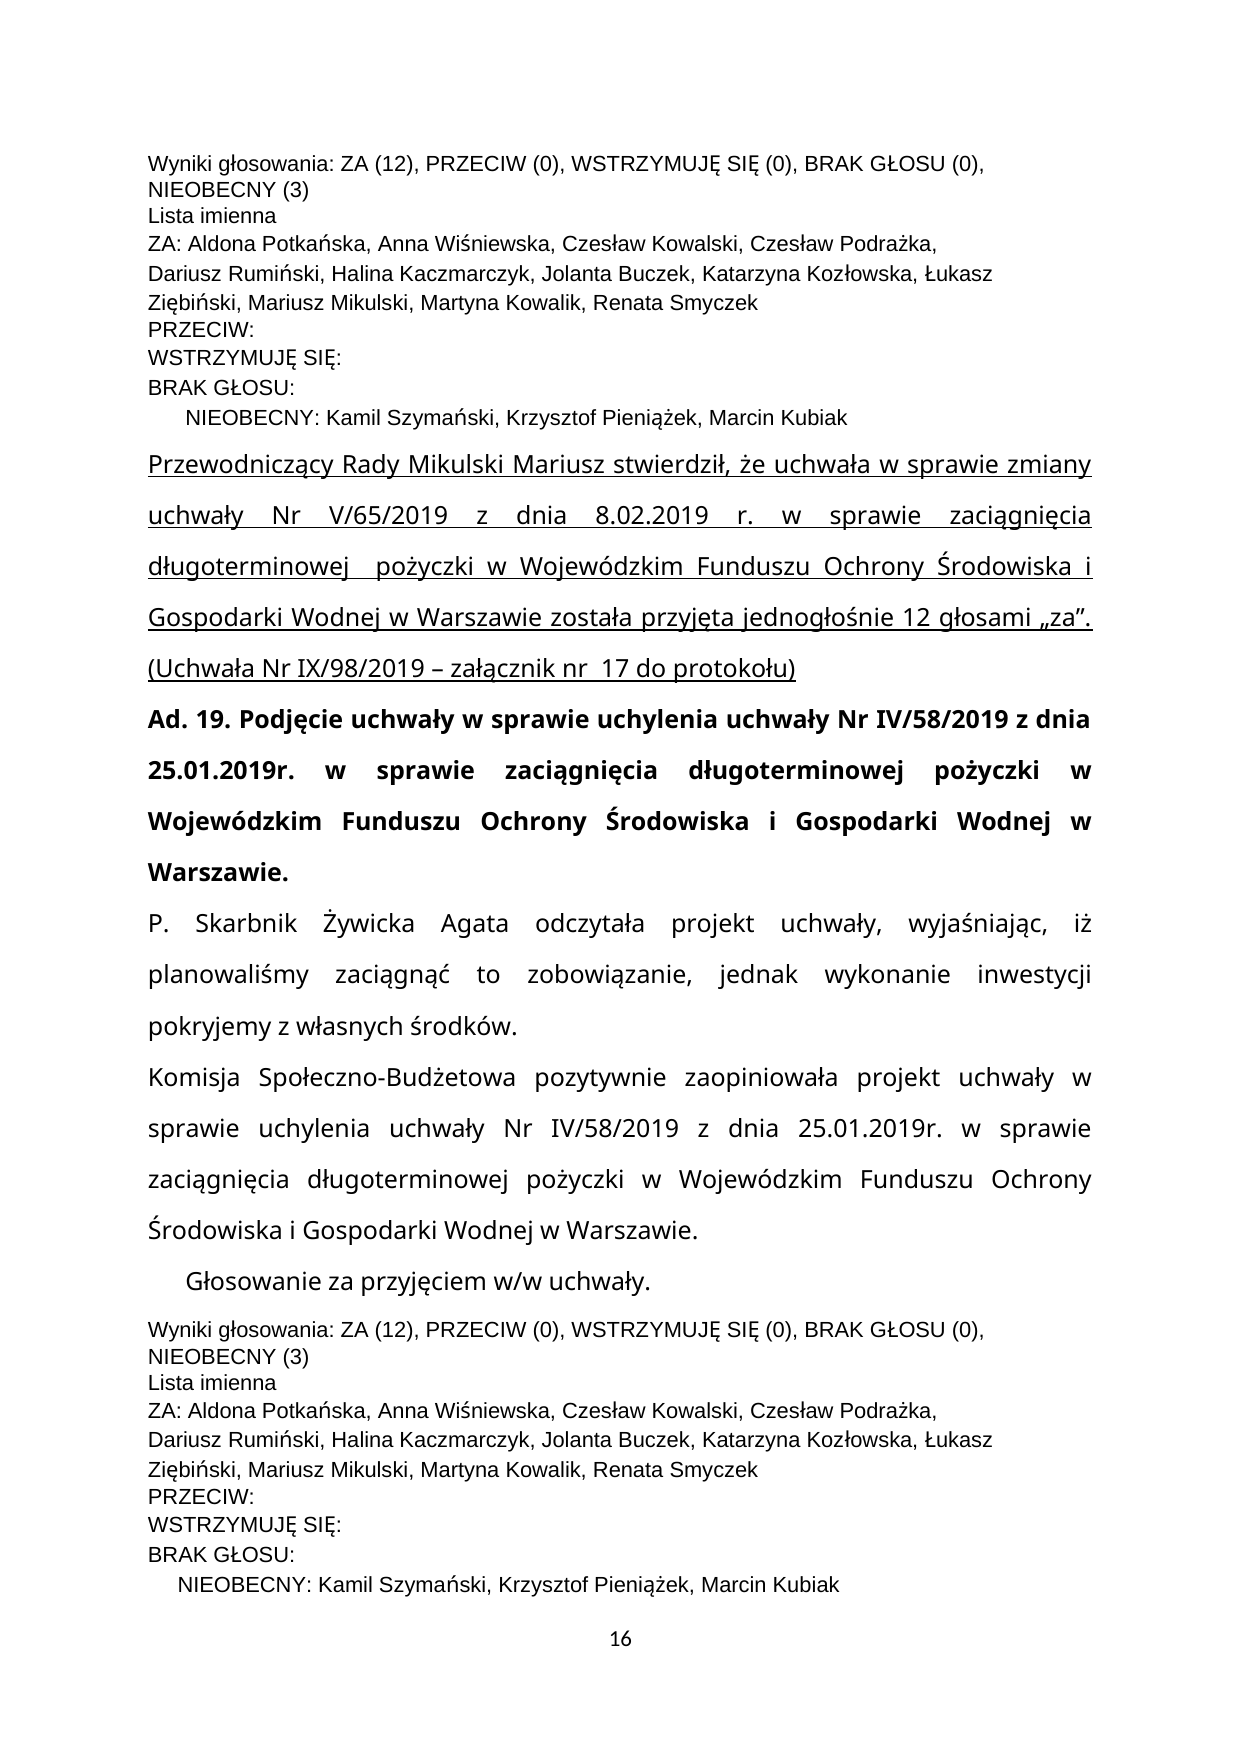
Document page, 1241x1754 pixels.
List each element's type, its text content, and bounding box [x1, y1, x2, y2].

text ZA: Aldona Potkańska, Anna Wiśniewska, Czesław Kowalski, Czesław Podrażka, [148, 228, 1093, 258]
text Lista imienna [148, 203, 1093, 228]
text Dariusz Rumiński, Halina Kaczmarczyk, Jolanta Buczek, Katarzyna Kozłowska, Łukasz [148, 1424, 1093, 1454]
text PRZECIW: [148, 1484, 1093, 1509]
text WSTRZYMUJĘ SIĘ: [148, 1509, 1093, 1539]
text Ziębiński, Mariusz Mikulski, Martyna Kowalik, Renata Smyczek [148, 287, 1093, 317]
text BRAK GŁOSU: [148, 372, 1093, 402]
text Lista imienna [148, 1369, 1093, 1394]
list Przewodniczący Rady Mikulski Mariusz stwierdził, że uchwała w sprawie zmiany uchwały Nr V/65/2019 z dnia 8.02.2019 r. w sprawie zaciągnięcia długoterminowej pożyczki w Wojewódzkim Funduszu Ochrony Środowiska i Gospodarki Wodnej w Warszawie została przyjęta jednogłośnie 12 głosami „za”. (Uchwała Nr IX/98/2019 – załącznik nr 17 do protokołu) [148, 447, 1093, 578]
text Głosowanie za przyjęciem w/w uchwały. [185, 1263, 1093, 1297]
text BRAK GŁOSU: [148, 1539, 1093, 1569]
text ZA: Aldona Potkańska, Anna Wiśniewska, Czesław Kowalski, Czesław Podrażka, [148, 1394, 1093, 1424]
text Komisja Społeczno-Budżetowa pozytywnie zaopiniowała projekt uchwały w sprawie uchylenia uchwały Nr IV/58/2019 z dnia 25.01.2019r. w sprawie zaciągnięcia długoterminowej pożyczki w Wojewódzkim Funduszu Ochrony Środowiska i Gospodarki Wodnej w Warszawie. [148, 1059, 1093, 1246]
text Dariusz Rumiński, Halina Kaczmarczyk, Jolanta Buczek, Katarzyna Kozłowska, Łukasz [148, 258, 1093, 287]
text PRZECIW: [148, 317, 1093, 342]
text NIEOBECNY: Kamil Szymański, Krzysztof Pieniążek, Marcin Kubiak [185, 402, 1093, 432]
list Przewodniczący Rady Mikulski Mariusz stwierdził, że uchwała w sprawie zmiany uchwały Nr V/65/2019 z dnia 8.02.2019 r. w sprawie zaciągnięcia długoterminowej pożyczki w Wojewódzkim Funduszu Ochrony Środowiska i Gospodarki Wodnej w Warszawie została przyjęta jednogłośnie 12 głosami „za”. (Uchwała Nr IX/98/2019 – załącznik nr 17 do protokołu) [148, 631, 1093, 685]
text NIEOBECNY: Kamil Szymański, Krzysztof Pieniążek, Marcin Kubiak [177, 1569, 1093, 1598]
text Wyniki głosowania: ZA (12), PRZECIW (0), WSTRZYMUJĘ SIĘ (0), BRAK GŁOSU (0), [148, 148, 1093, 177]
list Przewodniczący Rady Mikulski Mariusz stwierdził, że uchwała w sprawie zmiany uchwały Nr V/65/2019 z dnia 8.02.2019 r. w sprawie zaciągnięcia długoterminowej pożyczki w Wojewódzkim Funduszu Ochrony Środowiska i Gospodarki Wodnej w Warszawie została przyjęta jednogłośnie 12 głosami „za”. (Uchwała Nr IX/98/2019 – załącznik nr 17 do protokołu) [148, 579, 1093, 629]
text Ziębiński, Mariusz Mikulski, Martyna Kowalik, Renata Smyczek [148, 1454, 1093, 1484]
text Ad. 19. Podjęcie uchwały w sprawie uchylenia uchwały Nr IV/58/2019 z dnia 25.01.2019r. w sprawie zaciągnięcia długoterminowej pożyczki w Wojewódzkim Funduszu Ochrony Środowiska i Gospodarki Wodnej w Warszawie. [148, 702, 1093, 889]
text NIEOBECNY (3) [148, 1344, 1093, 1369]
text NIEOBECNY (3) [148, 177, 1093, 203]
text P. Skarbnik Żywicka Agata odczytała projekt uchwały, wyjaśniając, iż planowaliśmy zaciągnąć to zobowiązanie, jednak wykonanie inwestycji pokryjemy z własnych środków. [148, 906, 1093, 1042]
text Wyniki głosowania: ZA (12), PRZECIW (0), WSTRZYMUJĘ SIĘ (0), BRAK GŁOSU (0), [148, 1314, 1093, 1344]
text WSTRZYMUJĘ SIĘ: [148, 342, 1093, 372]
